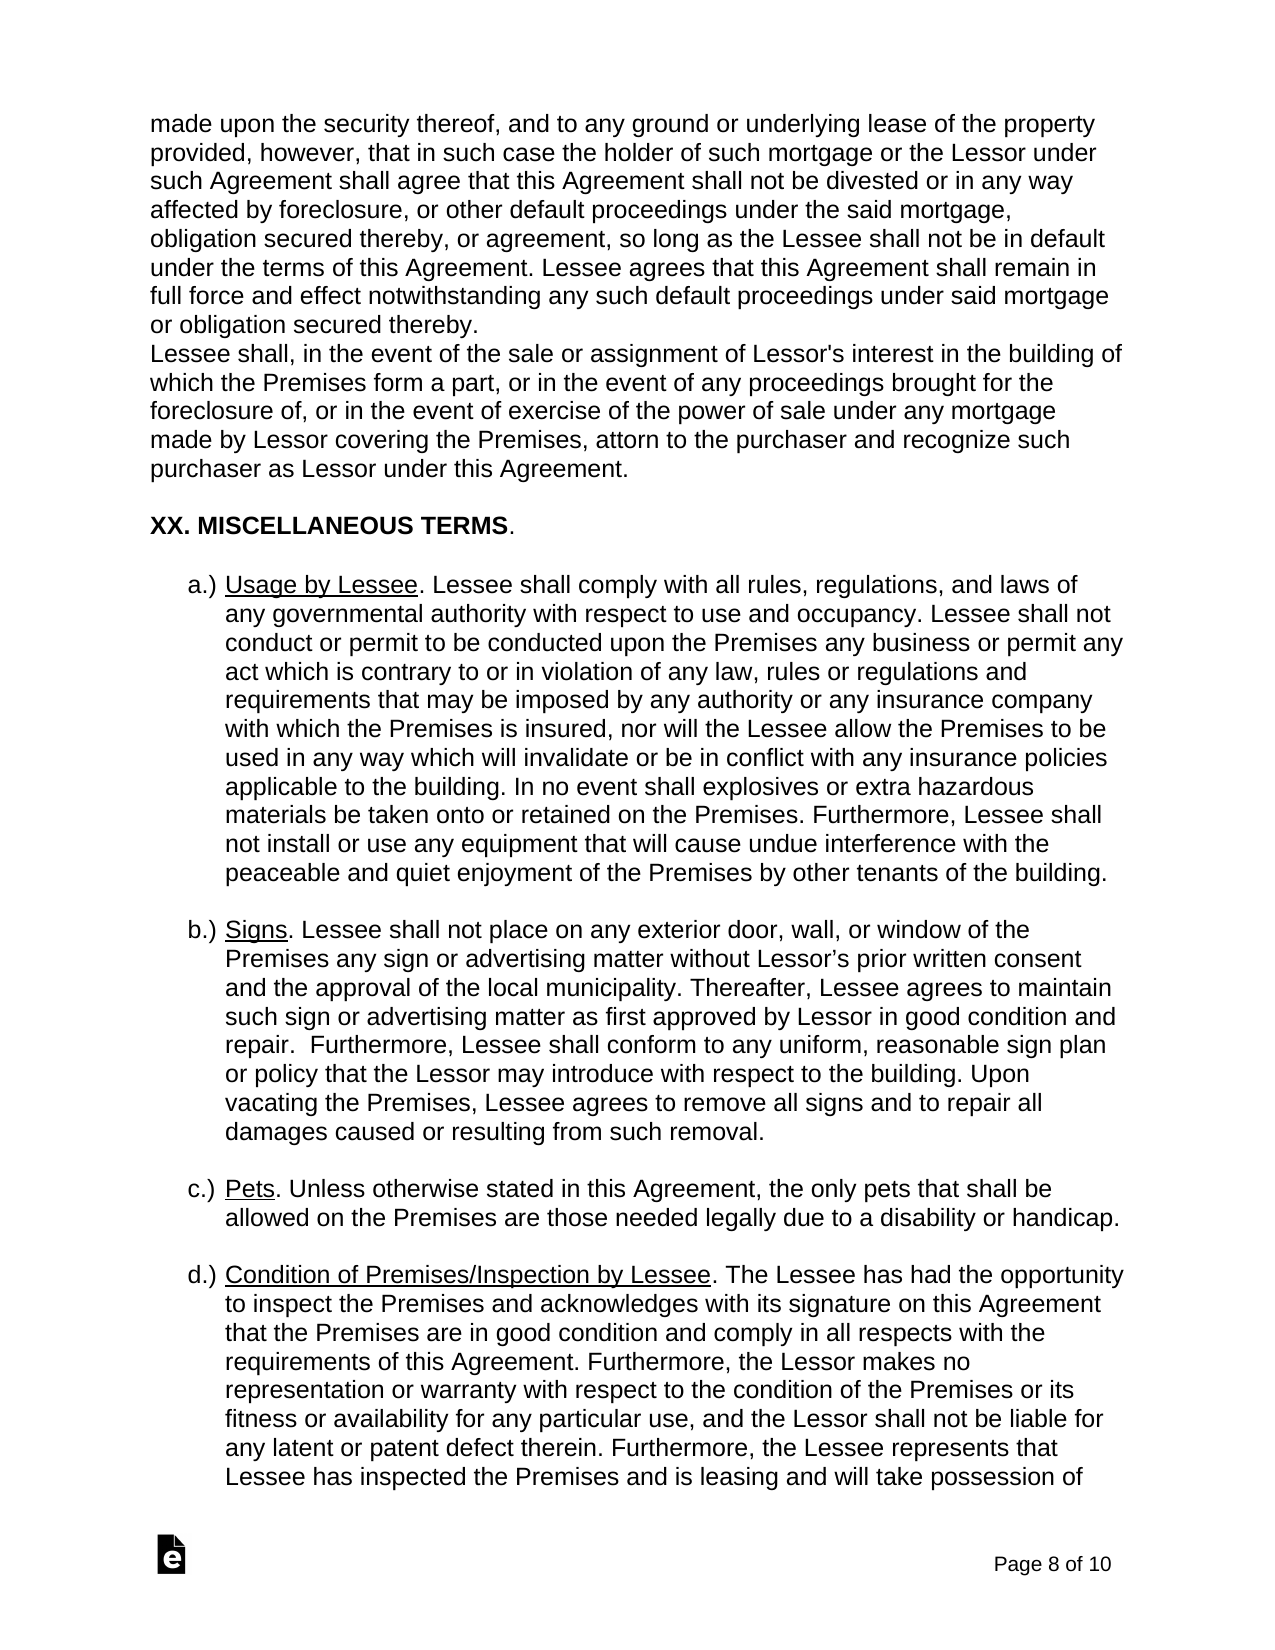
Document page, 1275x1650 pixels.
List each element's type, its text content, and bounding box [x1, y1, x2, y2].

list Pets. Unless otherwise stated in this Agreement, the only pets that shall be allowed on the Premises are those needed legally due to a disability or handicap. [187, 1174, 1125, 1232]
picture [150, 1533, 192, 1575]
list Signs. Lessee shall not place on any exterior door, wall, or window of the Premises any sign or advertising matter without Lessor’s prior written consent and the approval of the local municipality. Thereafter, Lessee agrees to maintain such sign or advertising matter as first approved by Lessor in good condition and repair. Furthermore, Lessee shall conform to any uniform, reasonable sign plan or policy that the Lessor may introduce with respect to the building. Upon vacating the Premises, Lessee agrees to remove all signs and to repair all damages caused or resulting from such removal. [187, 916, 1125, 1146]
list Usage by Lessee. Lessee shall comply with all rules, regulations, and laws of any governmental authority with respect to use and occupancy. Lessee shall not conduct or permit to be conducted upon the Premises any business or permit any act which is contrary to or in violation of any law, rules or regulations and requirements that may be imposed by any authority or any insurance company with which the Premises is insured, nor will the Lessee allow the Premises to be used in any way which will invalidate or be in conflict with any insurance policies applicable to the building. In no event shall explosives or extra hazardous materials be taken onto or retained on the Premises. Furthermore, Lessee shall not install or use any equipment that will cause undue interference with the peaceable and quiet enjoyment of the Premises by other tenants of the building. [187, 571, 1125, 887]
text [150, 109, 1125, 339]
text XX. MISCELLANEOUS TERMS. [150, 511, 1125, 540]
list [187, 1261, 1125, 1491]
text Lessee shall, in the event of the sale or assignment of Lessor's interest in the building of which the Premises form a part, or in the event of any proceedings brought for the foreclosure of, or in the event of exercise of the power of sale under any mortgage made by Lessor covering the Premises, attorn to the purchaser and recognize such purchaser as Lessor under this Agreement. [150, 339, 1125, 482]
